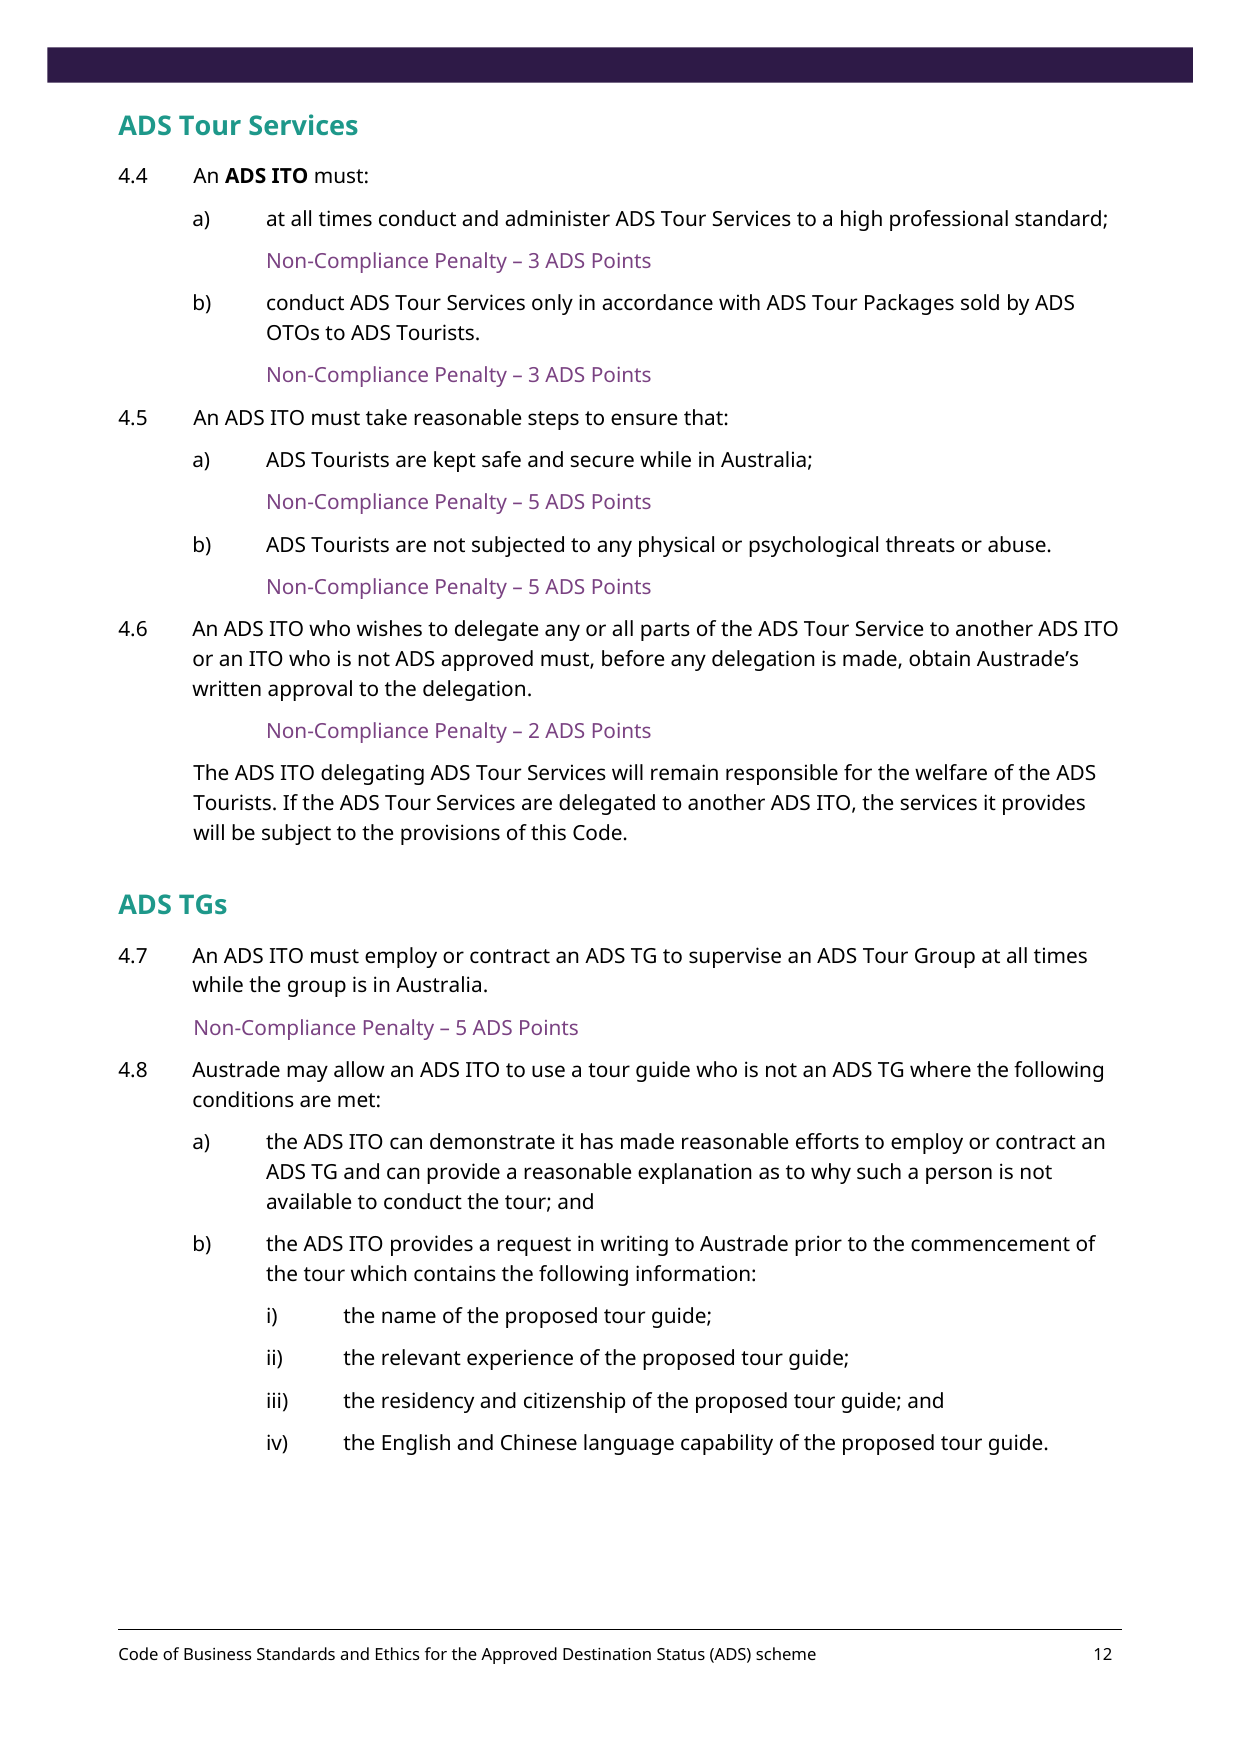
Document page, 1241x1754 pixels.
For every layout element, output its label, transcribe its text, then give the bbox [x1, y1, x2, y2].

text 4.7 An ADS ITO must employ or contract an ADS TG to supervise an ADS Tour Group at all times while the group is in Australia. [118, 941, 1122, 999]
text 4.6 An ADS ITO who wishes to delegate any or all parts of the ADS Tour Service to another ADS ITO or an ITO who is not ADS approved must, before any delegation is made, obtain Austrade’s written approval to the delegation. [118, 614, 1122, 702]
text b) ADS Tourists are not subjected to any physical or psychological threats or abuse. [192, 530, 1122, 558]
text a) at all times conduct and administer ADS Tour Services to a high professional standard; [192, 204, 1122, 232]
text Non-Compliance Penalty – 3 ADS Points [266, 246, 1122, 275]
subtitle ADS Tour Services [118, 106, 1122, 143]
text b) the ADS ITO provides a request in writing to Austrade prior to the commencement of the tour which contains the following information: [192, 1229, 1122, 1287]
subtitle ADS TGs [118, 885, 1122, 922]
text a) ADS Tourists are kept safe and secure while in Australia; [192, 445, 1122, 474]
text b) conduct ADS Tour Services only in accordance with ADS Tour Packages sold by ADS OTOs to ADS Tourists. [192, 288, 1122, 347]
text iii) the residency and citizenship of the proposed tour guide; and [266, 1386, 1122, 1414]
text Non-Compliance Penalty – 2 ADS Points [266, 716, 1122, 745]
text iv) the English and Chinese language capability of the proposed tour guide. [266, 1428, 1122, 1456]
text Non-Compliance Penalty – 5 ADS Points [192, 1013, 1122, 1041]
text 4.4 An ADS ITO must: [118, 162, 1122, 190]
text 4.8 Austrade may allow an ADS ITO to use a tour guide who is not an ADS TG where the following conditions are met: [118, 1055, 1122, 1113]
text i) the name of the proposed tour guide; [266, 1301, 1122, 1329]
text The ADS ITO delegating ADS Tour Services will remain responsible for the welfare of the ADS Tourists. If the ADS Tour Services are delegated to another ADS ITO, the services it provides will be subject to the provisions of this Code. [193, 758, 1122, 847]
text Non-Compliance Penalty – 5 ADS Points [266, 572, 1122, 601]
text a) the ADS ITO can demonstrate it has made reasonable efforts to employ or contract an ADS TG and can provide a reasonable explanation as to why such a person is not available to conduct the tour; and [192, 1127, 1122, 1215]
text Non-Compliance Penalty – 3 ADS Points [266, 361, 1122, 389]
text 4.5 An ADS ITO must take reasonable steps to ensure that: [118, 403, 1122, 431]
text ii) the relevant experience of the proposed tour guide; [266, 1343, 1122, 1372]
text Non-Compliance Penalty – 5 ADS Points [266, 487, 1122, 516]
